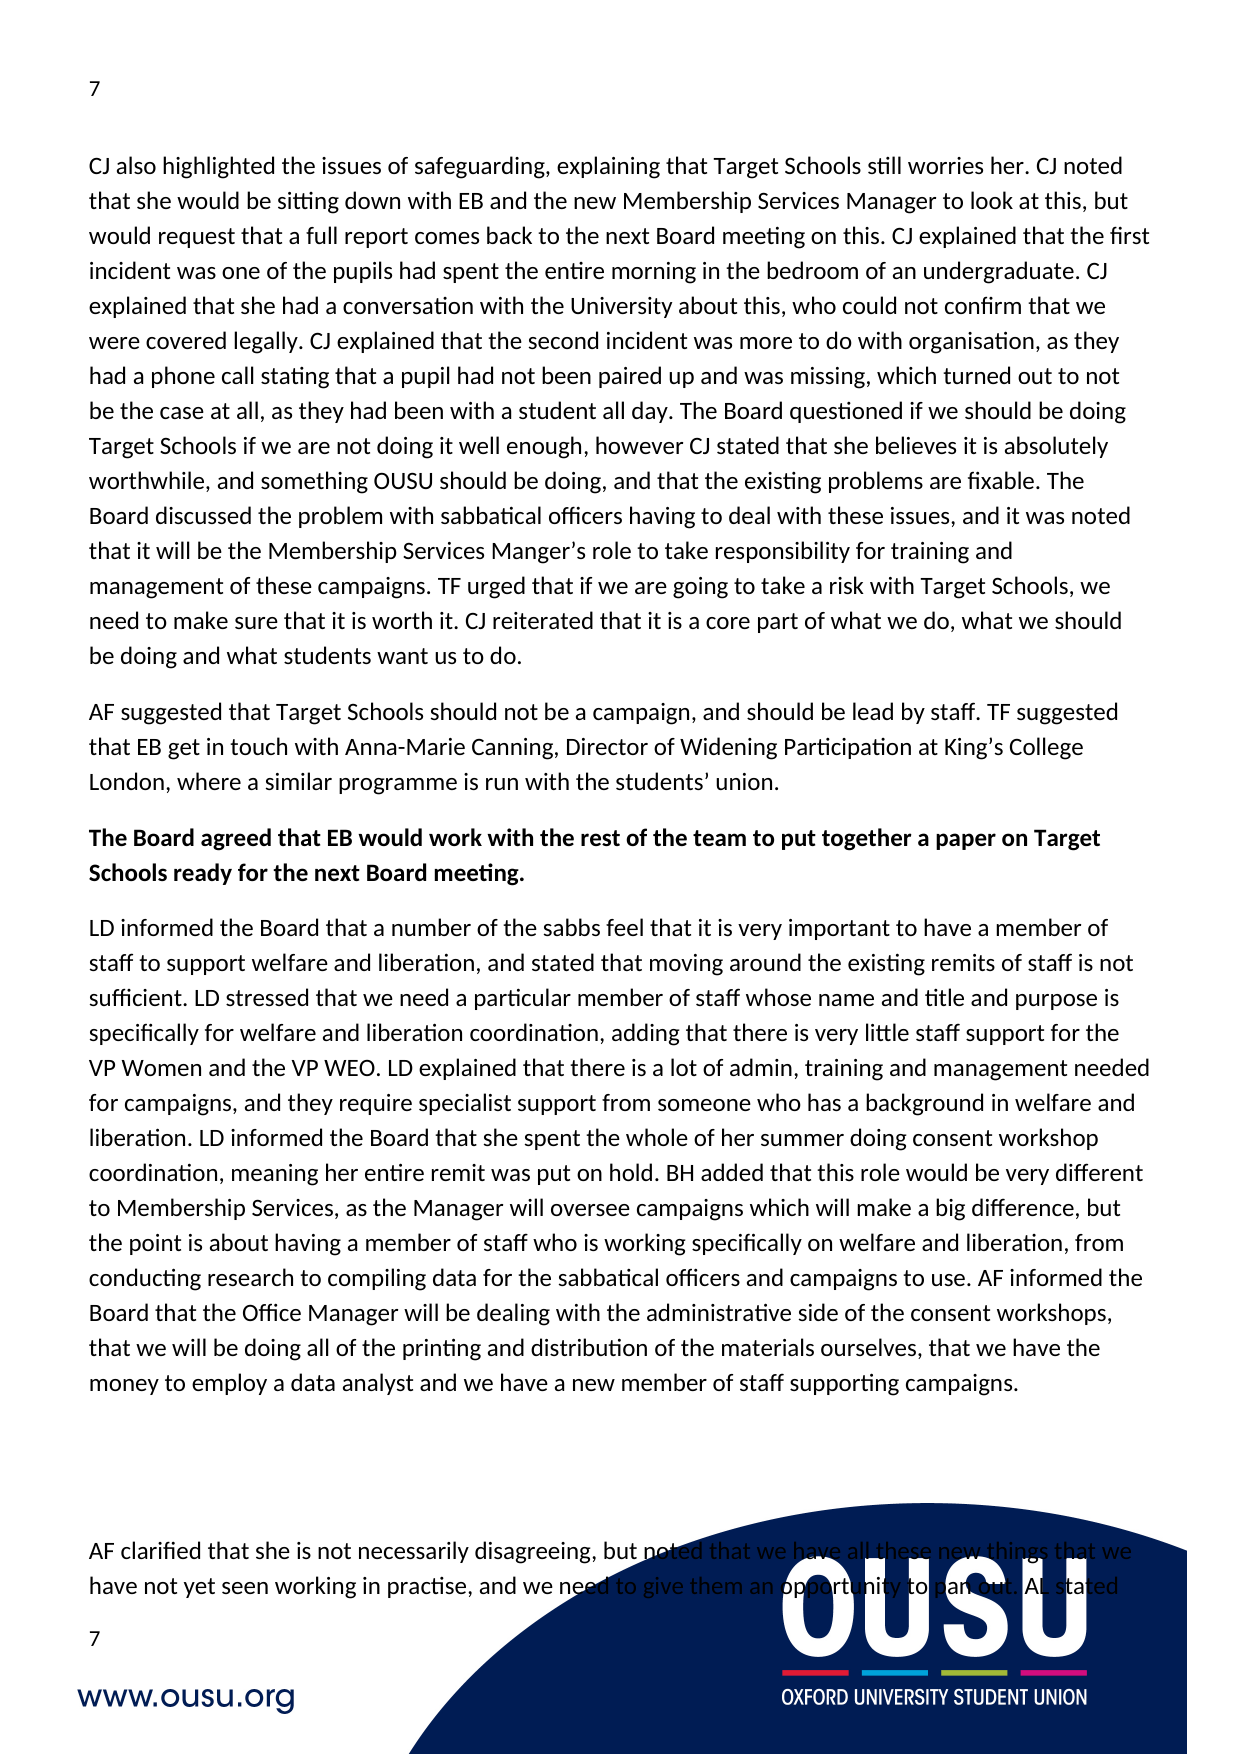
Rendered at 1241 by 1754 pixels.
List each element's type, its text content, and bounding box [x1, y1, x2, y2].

picture [0, 1500, 1187, 1754]
text LD informed the Board that a number of the sabbs feel that it is very important to have a member of staff to support welfare and liberation, and stated that moving around the existing remits of staff is not sufficient. LD stressed that we need a particular member of staff whose name and title and purpose is specifically for welfare and liberation coordination, adding that there is very little staff support for the VP Women and the VP WEO. LD explained that there is a lot of admin, training and management needed for campaigns, and they require specialist support from someone who has a background in welfare and liberation. LD informed the Board that she spent the whole of her summer doing consent workshop coordination, meaning her entire remit was put on hold. BH added that this role would be very different to Membership Services, as the Manager will oversee campaigns which will make a big difference, but the point is about having a member of staff who is working specifically on welfare and liberation, from conducting research to compiling data for the sabbatical officers and campaigns to use. AF informed the Board that the Office Manager will be dealing with the administrative side of the consent workshops, that we will be doing all of the printing and distribution of the materials ourselves, that we have the money to employ a data analyst and we have a new member of staff supporting campaigns. [89, 912, 1152, 1398]
text CJ also highlighted the issues of safeguarding, explaining that Target Schools still worries her. CJ noted that she would be sitting down with EB and the new Membership Services Manager to look at this, but would request that a full report comes back to the next Board meeting on this. CJ explained that the first incident was one of the pupils had spent the entire morning in the bedroom of an undergraduate. CJ explained that she had a conversation with the University about this, who could not confirm that we were covered legally. CJ explained that the second incident was more to do with organisation, as they had a phone call stating that a pupil had not been paired up and was missing, which turned out to not be the case at all, as they had been with a student all day. The Board questioned if we should be doing Target Schools if we are not doing it well enough, however CJ stated that she believes it is absolutely worthwhile, and something OUSU should be doing, and that the existing problems are fixable. The Board discussed the problem with sabbatical officers having to deal with these issues, and it was noted that it will be the Membership Services Manger’s role to take responsibility for training and management of these campaigns. TF urged that if we are going to take a risk with Target Schools, we need to make sure that it is worth it. CJ reiterated that it is a core part of what we do, what we should be doing and what students want us to do. [89, 150, 1152, 671]
text AF suggested that Target Schools should not be a campaign, and should be lead by staff. TF suggested that EB get in touch with Anna-Marie Canning, Director of Widening Participation at King’s College London, where a similar programme is run with the students’ union. [89, 696, 1152, 796]
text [89, 1535, 1152, 1601]
text The Board agreed that EB would work with the rest of the team to put together a paper on Target Schools ready for the next Board meeting. [89, 822, 1152, 887]
